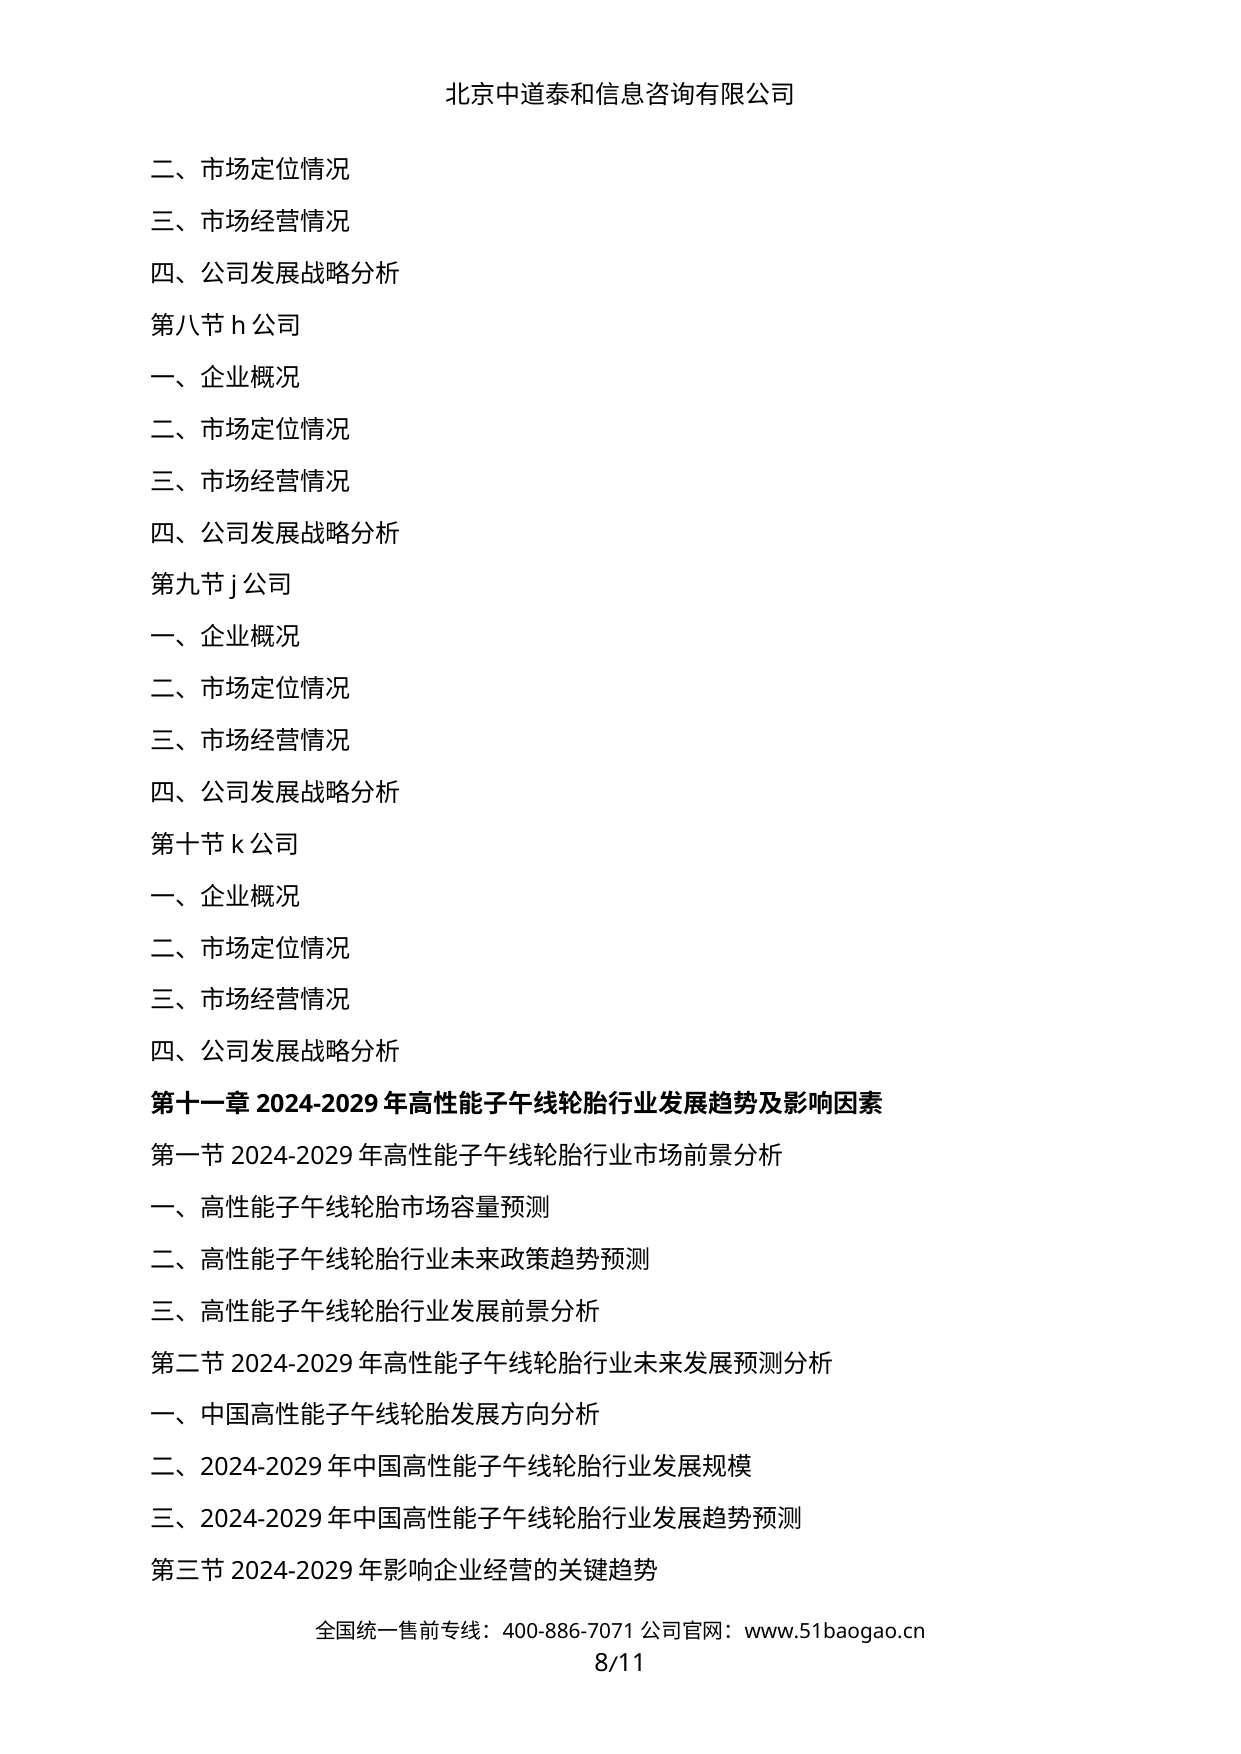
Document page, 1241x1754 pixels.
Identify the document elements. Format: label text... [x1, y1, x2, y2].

text 四、公司发展战略分析 [150, 513, 1090, 549]
text 第九节 j公司 [150, 565, 1090, 601]
text 三、市场经营情况 [150, 721, 1090, 757]
text 一、企业概况 [150, 876, 1090, 912]
text 一、中国高性能子午线轮胎发展方向分析 [150, 1395, 1090, 1431]
text 二、高性能子午线轮胎行业未来政策趋势预测 [150, 1239, 1090, 1276]
text 一、高性能子午线轮胎市场容量预测 [150, 1187, 1090, 1224]
text 三、2024-2029年中国高性能子午线轮胎行业发展趋势预测 [150, 1499, 1090, 1535]
text 三、市场经营情况 [150, 202, 1090, 238]
text 一、企业概况 [150, 617, 1090, 653]
text 第十节 k公司 [150, 824, 1090, 861]
text 二、市场定位情况 [150, 150, 1090, 186]
text 第一节 2024-2029年高性能子午线轮胎行业市场前景分析 [150, 1136, 1090, 1172]
text 一、企业概况 [150, 357, 1090, 394]
text 三、市场经营情况 [150, 980, 1090, 1016]
text 三、高性能子午线轮胎行业发展前景分析 [150, 1291, 1090, 1327]
text 第二节 2024-2029年高性能子午线轮胎行业未来发展预测分析 [150, 1343, 1090, 1379]
text 二、市场定位情况 [150, 409, 1090, 446]
text 二、市场定位情况 [150, 928, 1090, 964]
text 第十一章 2024-2029年高性能子午线轮胎行业发展趋势及影响因素 [150, 1084, 1090, 1120]
text 第八节 h公司 [150, 306, 1090, 342]
text 二、市场定位情况 [150, 669, 1090, 705]
text 四、公司发展战略分析 [150, 1032, 1090, 1068]
text 四、公司发展战略分析 [150, 254, 1090, 290]
text 二、2024-2029年中国高性能子午线轮胎行业发展规模 [150, 1447, 1090, 1483]
text 三、市场经营情况 [150, 461, 1090, 497]
text 第三节 2024-2029年影响企业经营的关键趋势 [150, 1551, 1090, 1587]
text 四、公司发展战略分析 [150, 772, 1090, 809]
